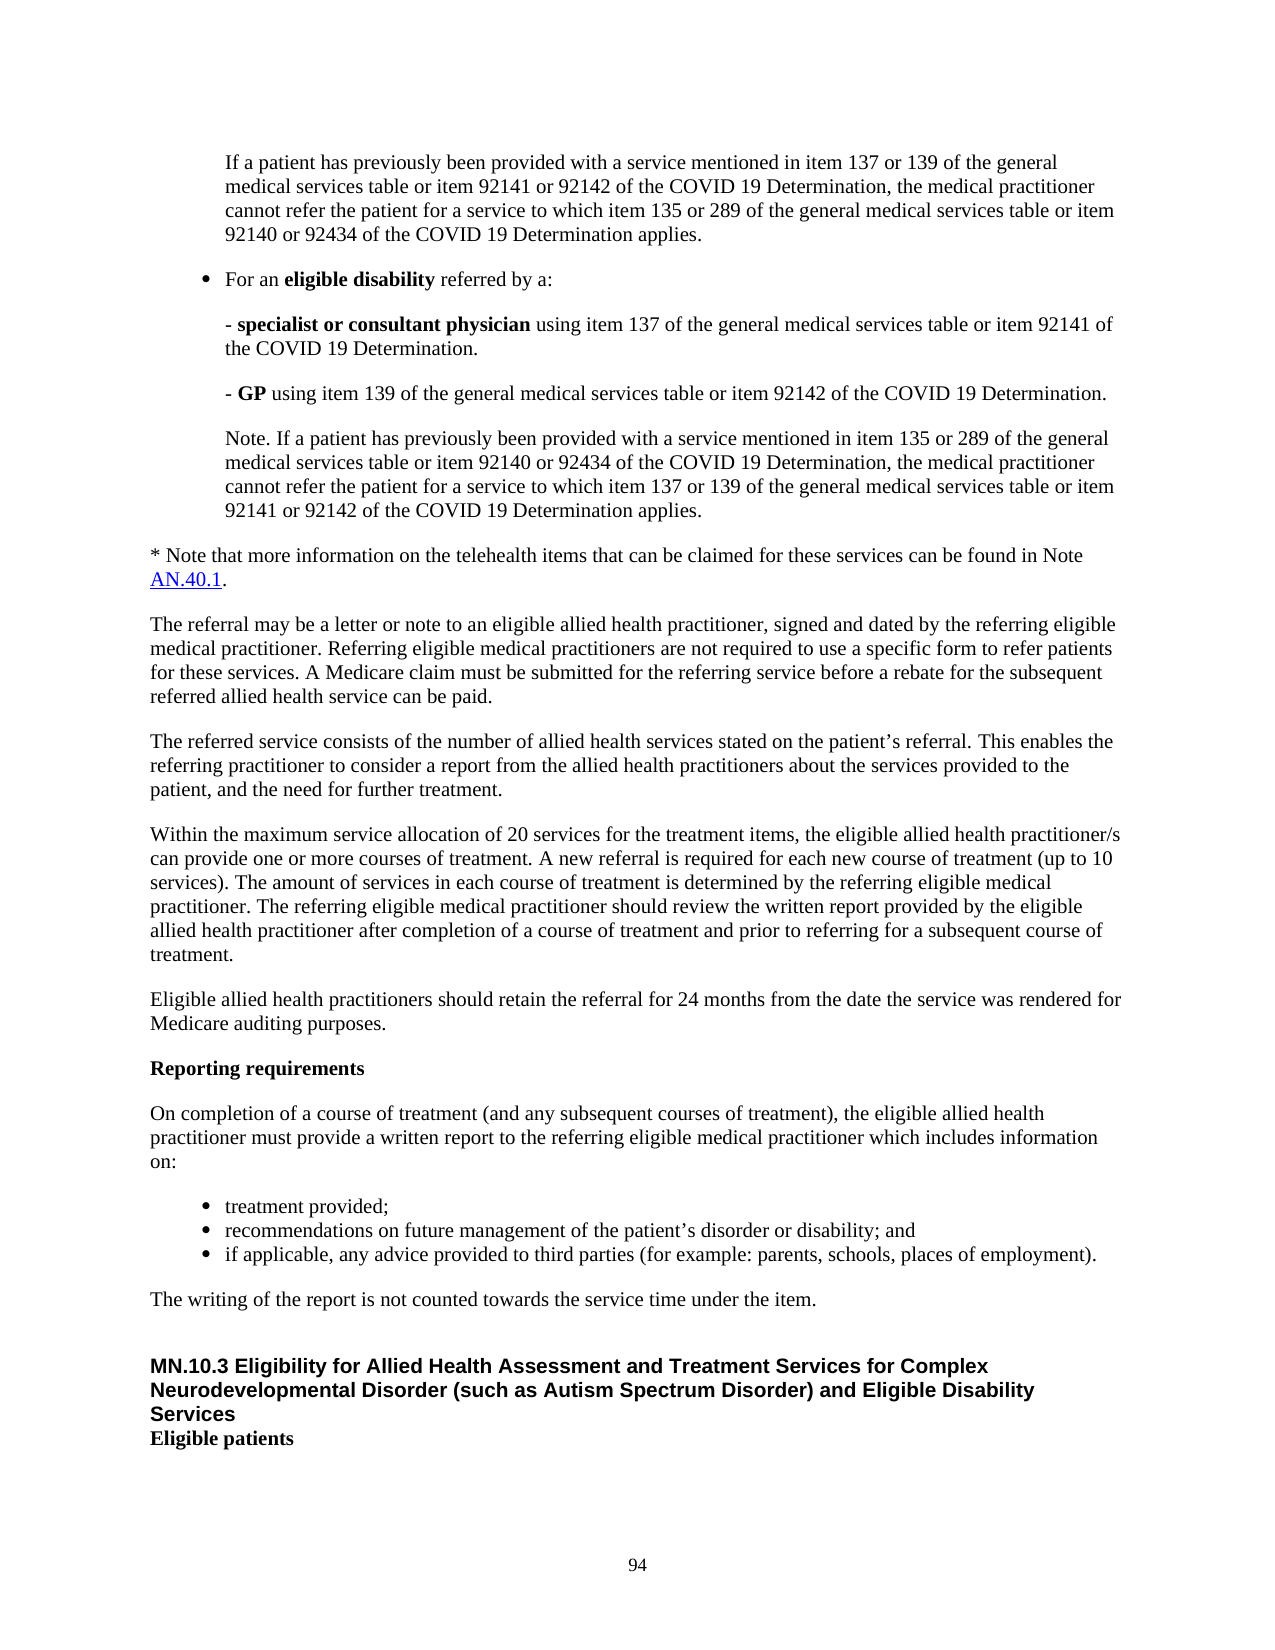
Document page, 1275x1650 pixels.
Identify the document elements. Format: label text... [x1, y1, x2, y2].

list if applicable, any advice provided to third parties (for example: parents, schools, places of employment). [202, 1242, 1125, 1266]
text Within the maximum service allocation of 20 services for the treatment items, the eligible allied health practitioner/s can provide one or more courses of treatment. A new referral is required for each new course of treatment (up to 10 services). The amount of services in each course of treatment is determined by the referring eligible medical practitioner. The referring eligible medical practitioner should review the written report provided by the eligible allied health practitioner after completion of a course of treatment and prior to referring for a subsequent course of treatment. [150, 822, 1125, 966]
list treatment provided; [202, 1194, 1125, 1218]
text The writing of the report is not counted towards the service time under the item. [150, 1287, 1125, 1311]
text Reporting requirements [150, 1056, 1125, 1080]
list recommendations on future management of the patient’s disorder or disability; and [202, 1218, 1125, 1242]
text The referral may be a letter or note to an eligible allied health practitioner, signed and dated by the referring eligible medical practitioner. Referring eligible medical practitioners are not required to use a specific form to refer patients for these services. A Medicare claim must be submitted for the referring service before a rebate for the subsequent referred allied health service can be paid. [150, 612, 1125, 708]
text Eligible allied health practitioners should retain the referral for 24 months from the date the service was rendered for Medicare auditing purposes. [150, 987, 1125, 1035]
text The referred service consists of the number of allied health services stated on the patient’s referral. This enables the referring practitioner to consider a report from the allied health practitioners about the services provided to the patient, and the need for further treatment. [150, 729, 1125, 801]
text Note. If a patient has previously been provided with a service mentioned in item 135 or 289 of the general medical services table or item 92140 or 92434 of the COVID 19 Determination, the medical practitioner cannot refer the patient for a service to which item 137 or 139 of the general medical services table or item 92141 or 92142 of the COVID 19 Determination applies. [225, 426, 1125, 522]
text * Note that more information on the telehealth items that can be claimed for these services can be found in Note AN.40.1. [150, 543, 1125, 591]
text On completion of a course of treatment (and any subsequent courses of treatment), the eligible allied health practitioner must provide a written report to the referring eligible medical practitioner which includes information on: [150, 1101, 1125, 1173]
text - GP using item 139 of the general medical services table or item 92142 of the COVID 19 Determination. [225, 381, 1125, 405]
text If a patient has previously been provided with a service mentioned in item 137 or 139 of the general medical services table or item 92141 or 92142 of the COVID 19 Determination, the medical practitioner cannot refer the patient for a service to which item 135 or 289 of the general medical services table or item 92140 or 92434 of the COVID 19 Determination applies. [225, 150, 1125, 246]
text - specialist or consultant physician using item 137 of the general medical services table or item 92141 of the COVID 19 Determination. [225, 312, 1125, 360]
list For an eligible disability referred by a: [202, 267, 1125, 291]
text MN.10.3 Eligibility for Allied Health Assessment and Treatment Services for Complex Neurodevelopmental Disorder (such as Autism Spectrum Disorder) and Eligible Disability Services [150, 1353, 1125, 1425]
text Eligible patients [150, 1425, 1125, 1449]
